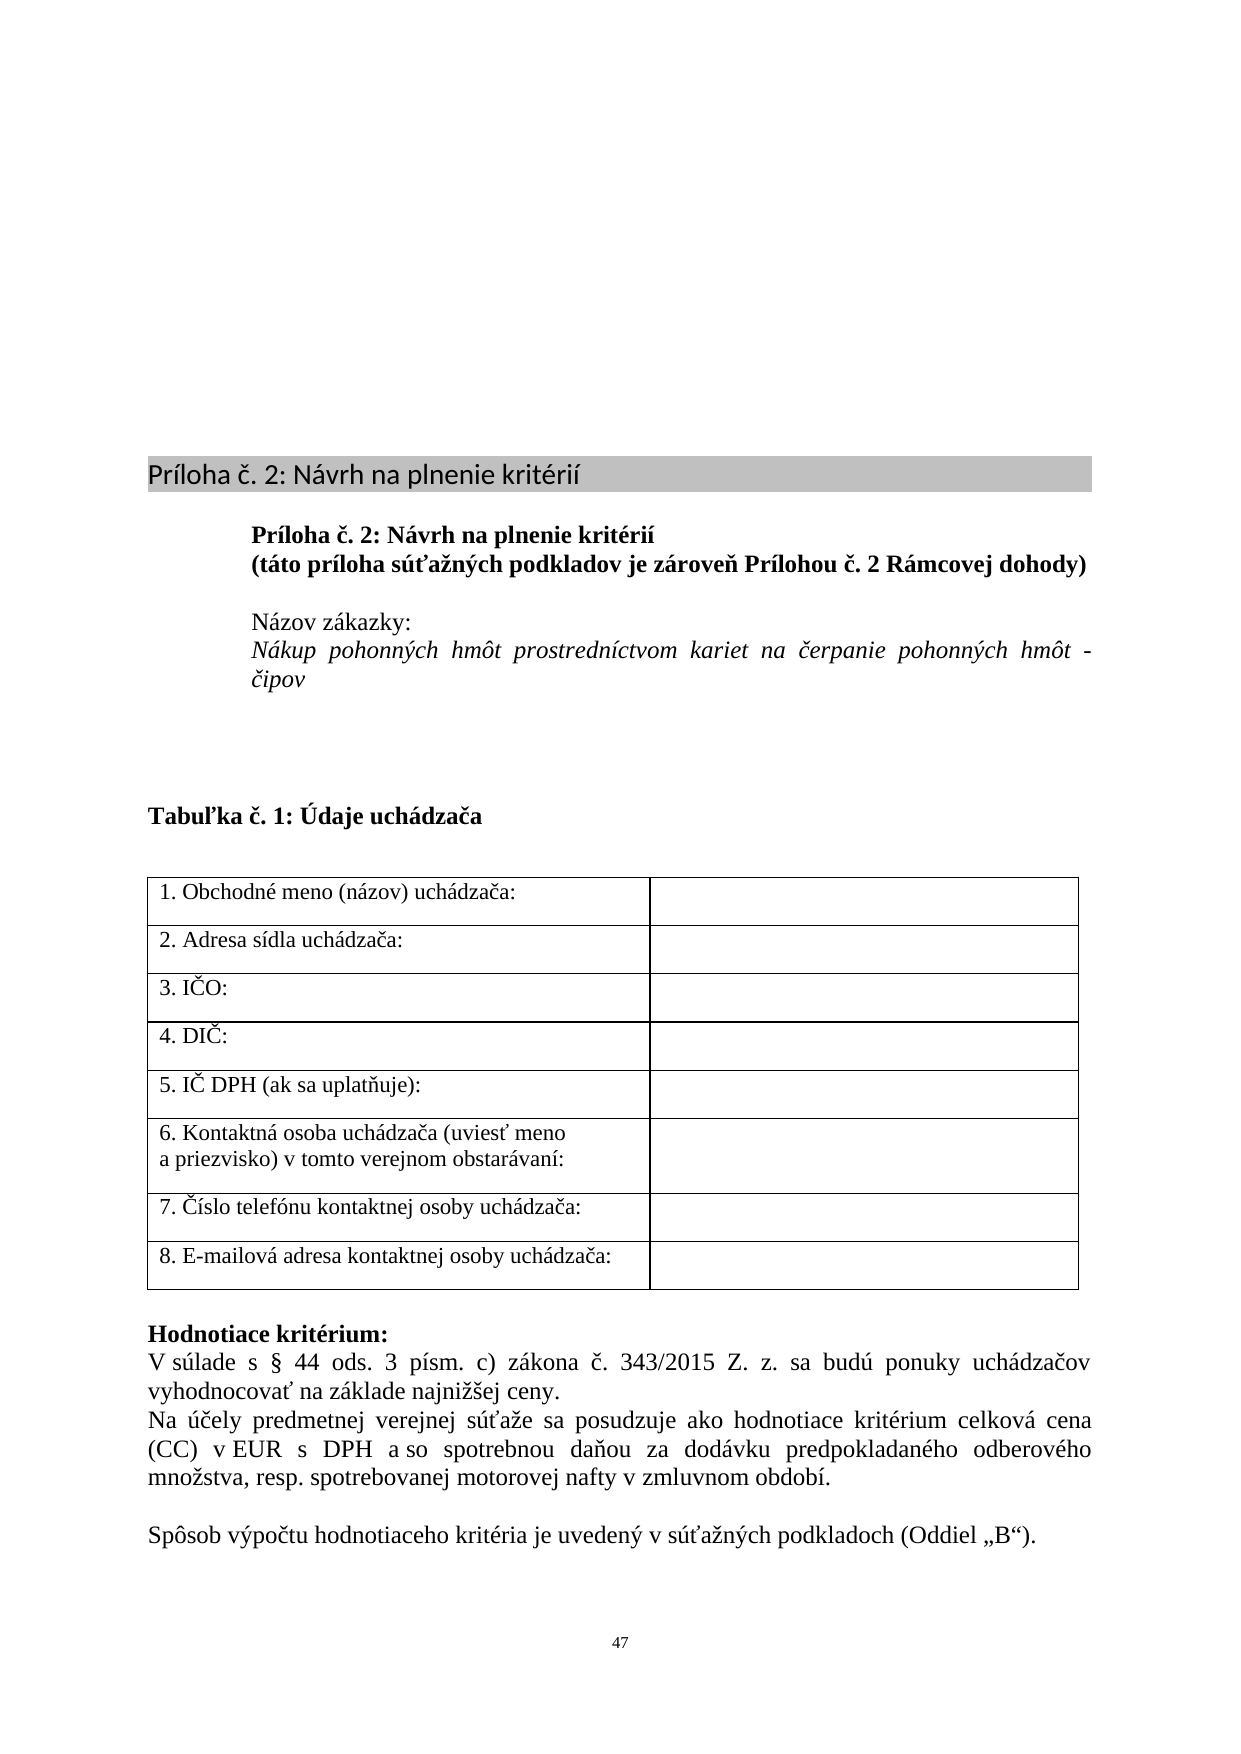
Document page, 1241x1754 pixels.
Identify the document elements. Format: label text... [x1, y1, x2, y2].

table_header 1. Obchodné meno (názov) uchádzača: [148, 878, 649, 925]
table_cell 6. Kontaktná osoba uchádzača (uviesť meno a priezvisko) v tomto verejnom obstarávaní: [148, 1119, 649, 1192]
text Tabuľka č. 1: Údaje uchádzača [148, 801, 1092, 829]
table_cell [651, 1023, 1078, 1069]
table_cell 8. E-mailová adresa kontaktnej osoby uchádzača: [148, 1242, 649, 1289]
table_cell [651, 1194, 1078, 1241]
table_cell [651, 926, 1078, 973]
table_cell 2. Adresa sídla uchádzača: [148, 926, 649, 973]
table_cell [651, 1071, 1078, 1118]
table_cell [651, 1242, 1078, 1289]
text Spôsob výpočtu hodnotiaceho kritéria je uvedený v súťažných podkladoch (Oddiel „B“). [148, 1520, 1092, 1549]
table_header [651, 878, 1078, 925]
text Príloha č. 2: Návrh na plnenie kritérií [251, 520, 1092, 549]
text V súlade s § 44 ods. 3 písm. c) zákona č. 343/2015 Z. z. sa budú ponuky uchádzačov vyhodnocovať na základe najnižšej ceny. [148, 1347, 1092, 1405]
text (táto príloha súťažných podkladov je zároveň Prílohou č. 2 Rámcovej dohody) [251, 549, 1092, 578]
table_cell 5. IČ DPH (ak sa uplatňuje): [148, 1071, 649, 1118]
subtitle Príloha č. 2: Návrh na plnenie kritérií [148, 456, 1092, 492]
table_cell [651, 1119, 1078, 1192]
table_cell 7. Číslo telefónu kontaktnej osoby uchádzača: [148, 1194, 649, 1241]
table_cell 3. IČO: [148, 974, 649, 1021]
text Názov zákazky: [148, 607, 1092, 635]
text Na účely predmetnej verejnej súťaže sa posudzuje ako hodnotiace kritérium celková cena (CC) v EUR s DPH a so spotrebnou daňou za dodávku predpokladaného odberového množstva, resp. spotrebovanej motorovej nafty v zmluvnom období. [148, 1405, 1092, 1491]
table_cell 4. DIČ: [148, 1023, 649, 1069]
text Hodnotiace kritérium: [148, 1319, 1092, 1347]
text Nákup pohonných hmôt prostredníctvom kariet na čerpanie pohonných hmôt - čipov [251, 635, 1092, 693]
table_cell [651, 974, 1078, 1021]
